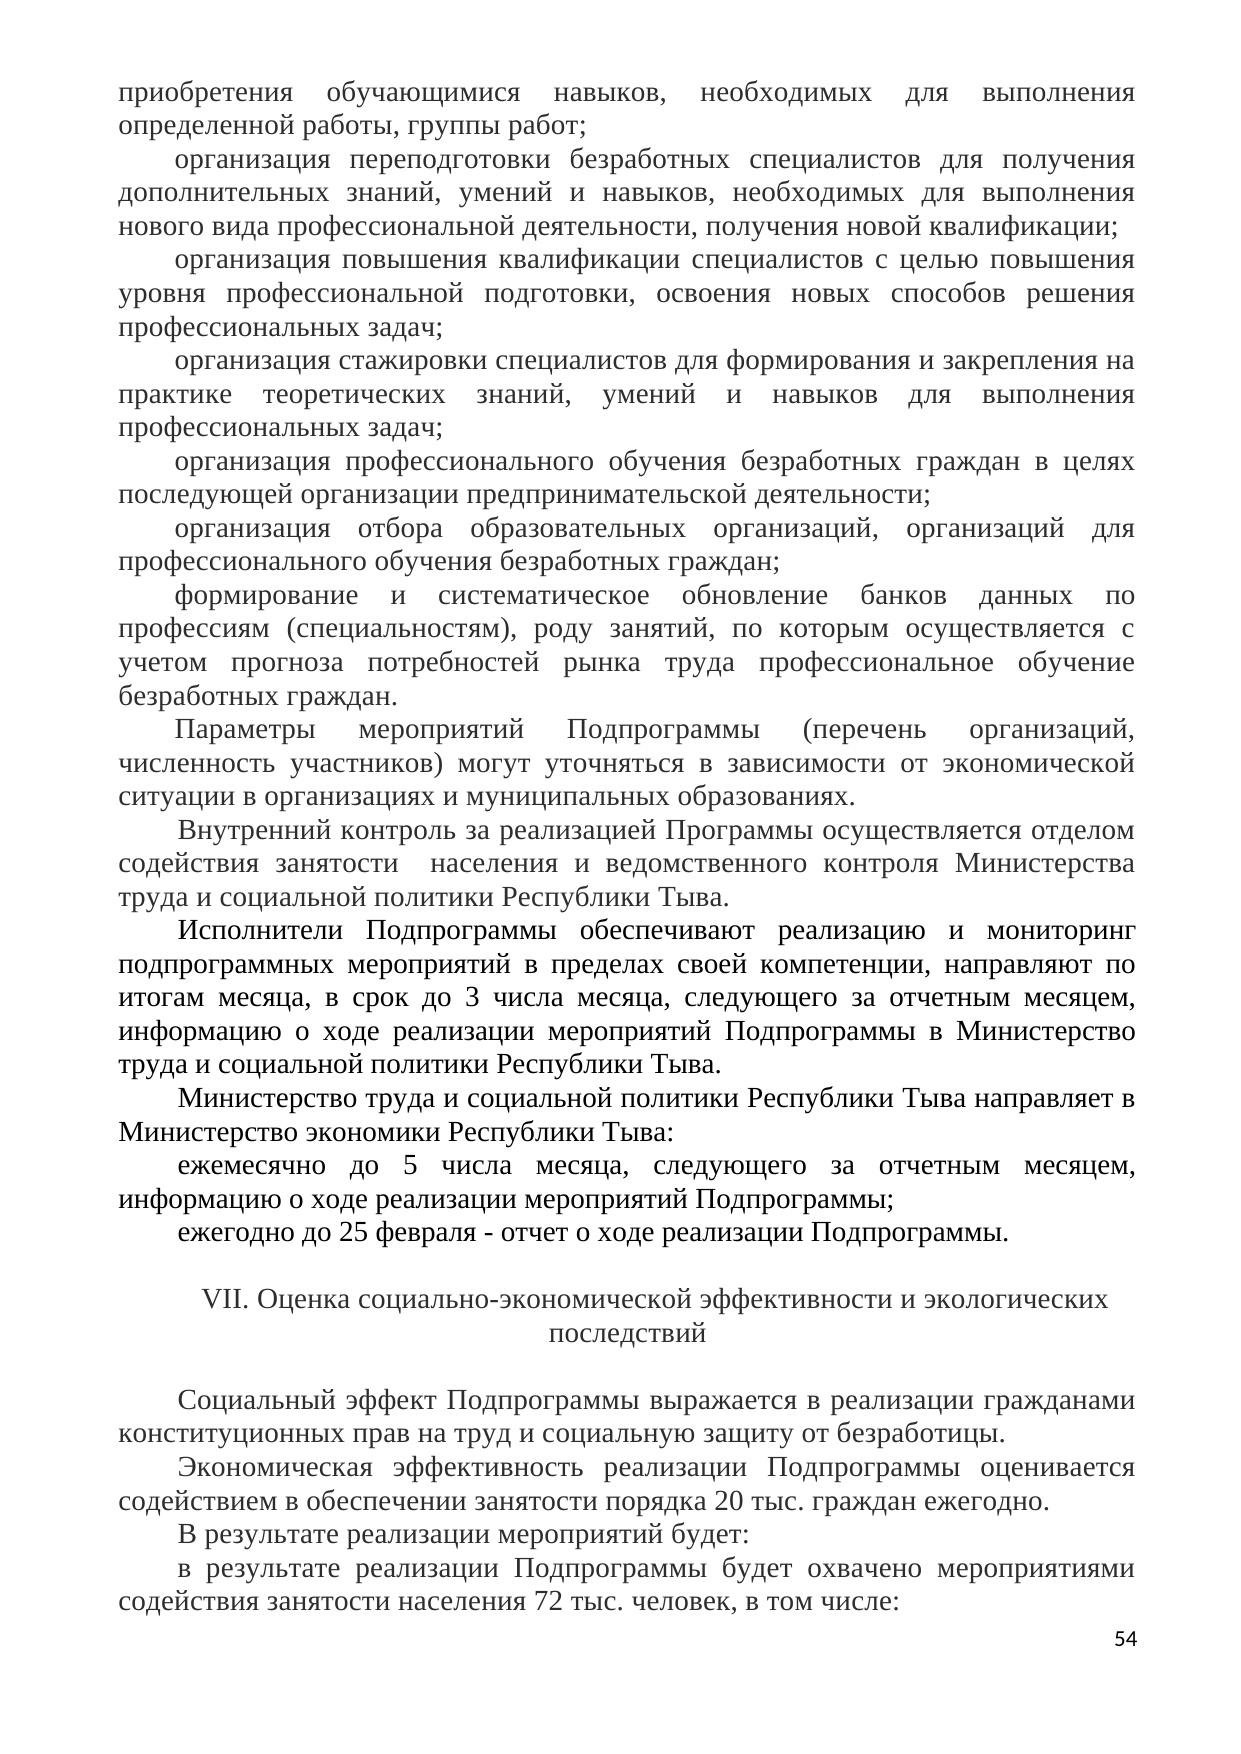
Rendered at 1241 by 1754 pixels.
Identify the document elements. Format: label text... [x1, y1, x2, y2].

text В результате реализации мероприятий будет: [118, 1516, 1137, 1550]
text организация стажировки специалистов для формирования и закрепления на практике теоретических знаний, умений и навыков для выполнения профессиональных задач; [118, 342, 1137, 443]
text формирование и систематическое обновление банков данных по профессиям (специальностям), роду занятий, по которым осуществляется с учетом прогноза потребностей рынка труда профессиональное обучение безработных граждан. [118, 577, 1137, 711]
text Внутренний контроль за реализацией Программы осуществляется отделом содействия занятости населения и ведомственного контроля Министерства труда и социальной политики Республики Тыва. [118, 812, 1137, 912]
text Параметры мероприятий Подпрограммы (перечень организаций, численность участников) могут уточняться в зависимости от экономической ситуации в организациях и муниципальных образованиях. [118, 711, 1137, 812]
text организация отбора образовательных организаций, организаций для профессионального обучения безработных граждан; [118, 510, 1137, 577]
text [118, 74, 1137, 141]
text организация повышения квалификации специалистов с целью повышения уровня профессиональной подготовки, освоения новых способов решения профессиональных задач; [118, 242, 1137, 342]
text ежемесячно до 5 числа месяца, следующего за отчетным месяцем, информацию о ходе реализации мероприятий Подпрограммы; [118, 1147, 1137, 1214]
text VII. Оценка социально-экономической эффективности и экологических последствий [118, 1281, 1137, 1348]
text Исполнители Подпрограммы обеспечивают реализацию и мониторинг подпрограммных мероприятий в пределах своей компетенции, направляют по итогам месяца, в срок до 3 числа месяца, следующего за отчетным месяцем, информацию о ходе реализации мероприятий Подпрограммы в Министерство труда и социальной политики Республики Тыва. [118, 912, 1137, 1080]
text Министерство труда и социальной политики Республики Тыва направляет в Министерство экономики Республики Тыва: [118, 1080, 1137, 1147]
text Экономическая эффективность реализации Подпрограммы оценивается содействием в обеспечении занятости порядка 20 тыс. граждан ежегодно. [118, 1449, 1137, 1516]
text организация профессионального обучения безработных граждан в целях последующей организации предпринимательской деятельности; [118, 443, 1137, 510]
text в результате реализации Подпрограммы будет охвачено мероприятиями содействия занятости населения 72 тыс. человек, в том числе: [118, 1550, 1137, 1617]
text организация переподготовки безработных специалистов для получения дополнительных знаний, умений и навыков, необходимых для выполнения нового вида профессиональной деятельности, получения новой квалификации; [118, 141, 1137, 242]
text ежегодно до 25 февраля - отчет о ходе реализации Подпрограммы. [118, 1214, 1137, 1248]
text Социальный эффект Подпрограммы выражается в реализации гражданами конституционных прав на труд и социальную защиту от безработицы. [118, 1382, 1137, 1449]
